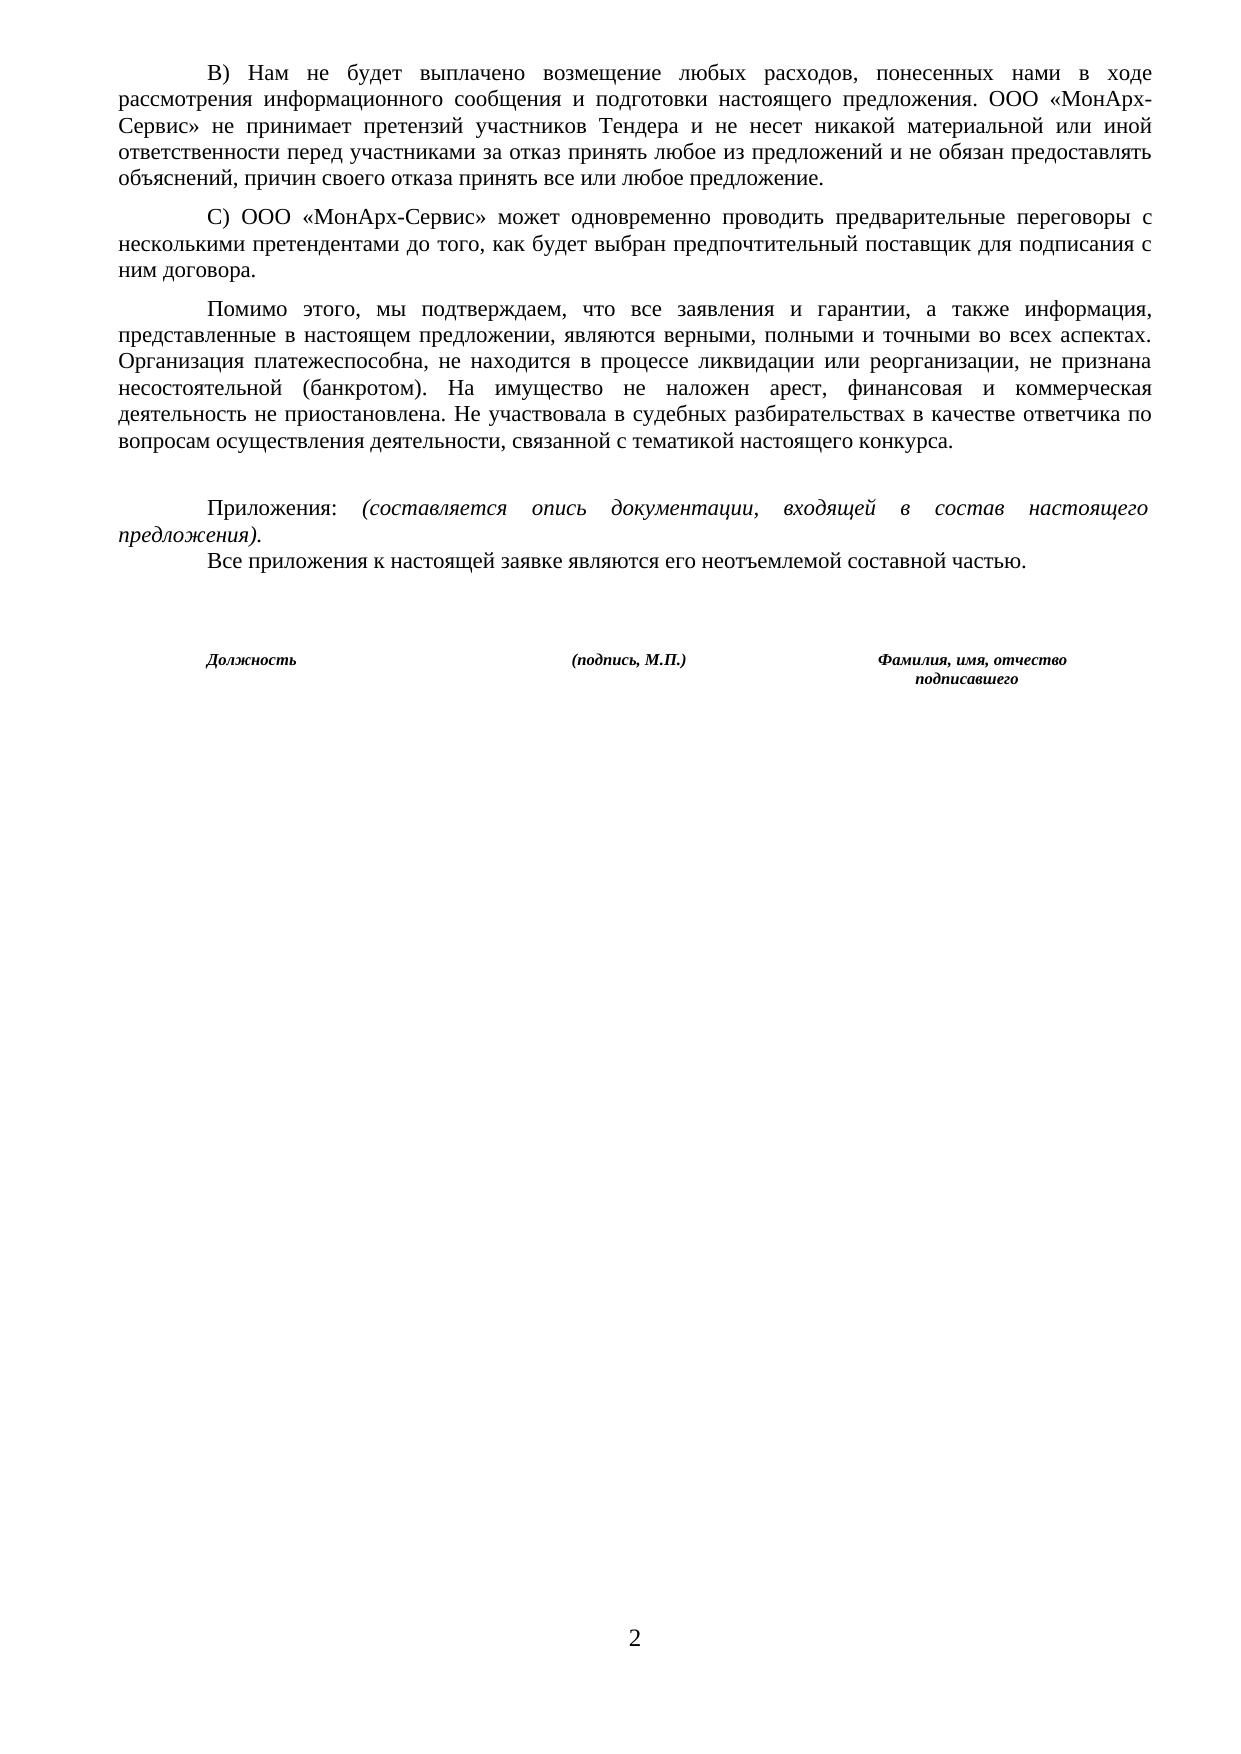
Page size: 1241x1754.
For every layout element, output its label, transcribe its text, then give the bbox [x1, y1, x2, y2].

text Должность (подпись, М.П.) Фамилия, имя, отчество [118, 650, 1152, 669]
text С) ООО «МонАрх-Сервис» может одновременно проводить предварительные переговоры с несколькими претендентами до того, как будет выбран предпочтительный поставщик для подписания с ним договора. [118, 203, 1154, 282]
text Помимо этого, мы подтверждаем, что все заявления и гарантии, а также информация, представленные в настоящем предложении, являются верными, полными и точными во всех аспектах. Организация платежеспособна, не находится в процессе ликвидации или реорганизации, не признана несостоятельной (банкротом). На имущество не наложен арест, финансовая и коммерческая деятельность не приостановлена. Не участвовала в судебных разбирательствах в качестве ответчика по вопросам осуществления деятельности, связанной с тематикой настоящего конкурса. [118, 295, 1154, 453]
text В) Нам не будет выплачено возмещение любых расходов, понесенных нами в ходе рассмотрения информационного сообщения и подготовки настоящего предложения. ООО «МонАрх-Сервис» не принимает претензий участников Тендера и не несет никакой материальной или иной ответственности перед участниками за отказ принять любое из предложений и не обязан предоставлять объяснений, причин своего отказа принять все или любое предложение. [118, 59, 1154, 191]
text Приложения: (составляется опись документации, входящей в состав настоящего предложения). [118, 494, 1152, 547]
text Все приложения к настоящей заявке являются его неотъемлемой составной частью. [118, 547, 1152, 573]
text подписавшего [118, 669, 1152, 688]
